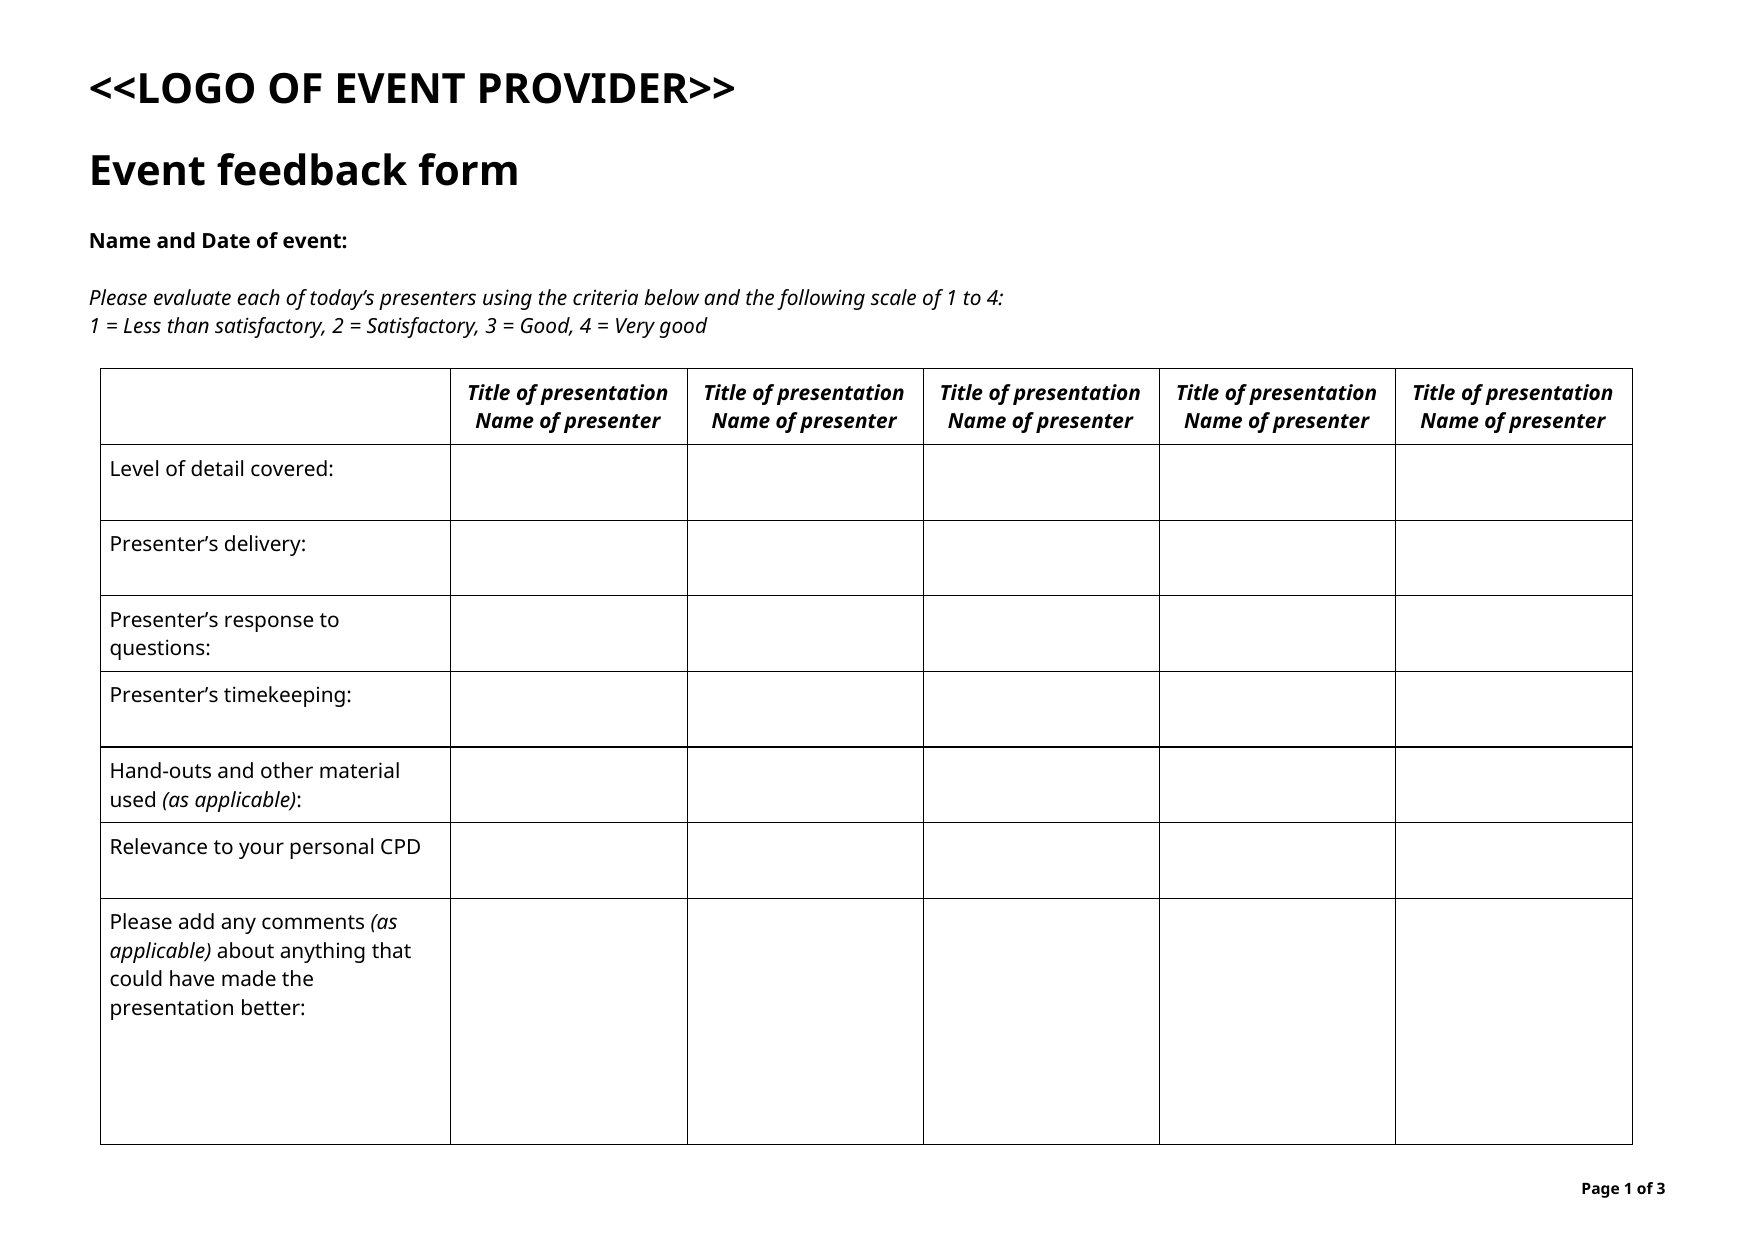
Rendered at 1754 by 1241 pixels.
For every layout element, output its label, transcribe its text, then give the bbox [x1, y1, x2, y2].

table_cell Level of detail covered: [101, 445, 450, 519]
table_header [101, 369, 450, 444]
table_cell [451, 823, 687, 898]
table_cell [101, 899, 450, 1144]
table_cell [924, 672, 1159, 746]
table_cell [924, 521, 1159, 595]
table_cell [688, 596, 923, 671]
table_cell [1396, 596, 1632, 671]
table_cell [1396, 521, 1632, 595]
table_cell [1396, 445, 1632, 519]
table_cell [1160, 899, 1395, 1144]
table_cell [688, 899, 923, 1144]
table_cell [451, 445, 687, 519]
table_cell [1396, 748, 1632, 822]
table_cell [451, 672, 687, 746]
text Please evaluate each of today’s presenters using the criteria below and the following scale of 1 to 4: 1 = Less than satisfactory, 2 = Satisfactory, 3 = Good, 4 = Very good [89, 283, 1665, 340]
table_cell [1396, 899, 1632, 1144]
table_cell [1396, 823, 1632, 898]
table_cell [1160, 521, 1395, 595]
table_cell [688, 521, 923, 595]
text Event feedback form [89, 141, 1665, 198]
text Name and Date of event: [89, 226, 1665, 254]
text <<LOGO OF EVENT PROVIDER>> [89, 59, 1665, 116]
table_cell [451, 748, 687, 822]
table_cell [924, 445, 1159, 519]
table_cell [1160, 672, 1395, 746]
table_header Title of presentation Name of presenter [924, 369, 1159, 444]
table_header Title of presentation Name of presenter [688, 369, 923, 444]
table_cell [1160, 596, 1395, 671]
table_cell [451, 596, 687, 671]
table_header Title of presentation Name of presenter [451, 369, 687, 444]
table_cell [924, 748, 1159, 822]
table_cell [451, 899, 687, 1144]
table_cell [688, 672, 923, 746]
table_cell [688, 445, 923, 519]
table_cell [688, 748, 923, 822]
table_header Title of presentation Name of presenter [1160, 369, 1395, 444]
table_cell [924, 899, 1159, 1144]
table_cell [688, 823, 923, 898]
table_cell [924, 823, 1159, 898]
table_cell Presenter’s timekeeping: [101, 672, 450, 746]
table_cell Relevance to your personal CPD [101, 823, 450, 898]
table_header Title of presentation Name of presenter [1396, 369, 1632, 444]
table_cell [1160, 748, 1395, 822]
table_cell Presenter’s response to questions: [101, 596, 450, 671]
table_cell [924, 596, 1159, 671]
table_cell [451, 521, 687, 595]
table_cell Presenter’s delivery: [101, 521, 450, 595]
table_cell [1160, 823, 1395, 898]
table_cell [1160, 445, 1395, 519]
table_cell Hand-outs and other material used (as applicable): [101, 748, 450, 822]
table_cell [1396, 672, 1632, 746]
